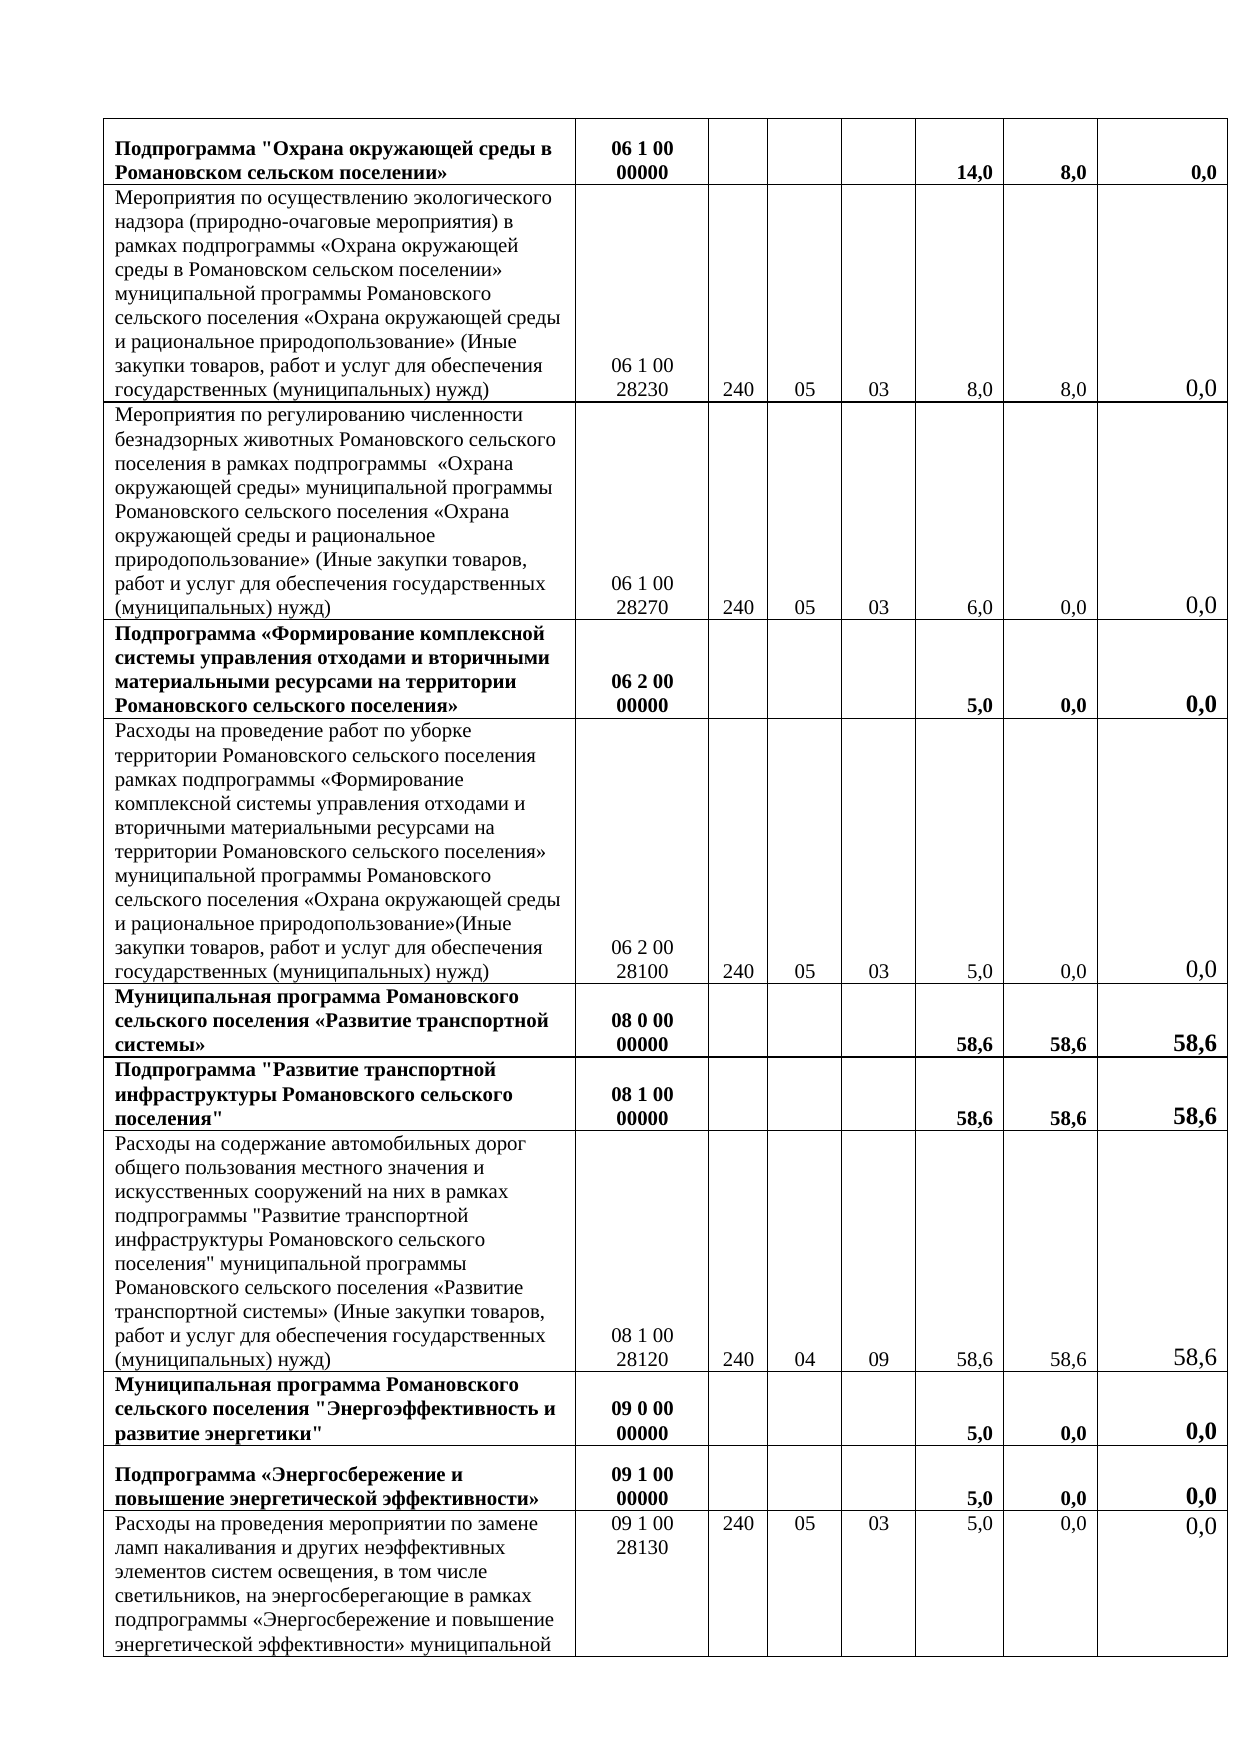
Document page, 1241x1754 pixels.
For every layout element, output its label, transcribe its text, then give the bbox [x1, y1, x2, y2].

table_cell 06 1 00 28230 [576, 185, 708, 401]
table_cell 0,0 [1004, 1446, 1097, 1510]
table_cell [709, 1058, 767, 1129]
table_cell 240 [709, 1511, 767, 1656]
table_cell [842, 1058, 915, 1129]
table_cell 05 [768, 185, 841, 401]
table_cell 5,0 [916, 719, 1003, 983]
table_cell 58,6 [916, 1058, 1003, 1129]
table_cell 58,6 [1098, 984, 1227, 1056]
table_cell [842, 984, 915, 1056]
table_cell 0,0 [1098, 620, 1227, 717]
table_cell 0,0 [1004, 620, 1097, 717]
table_cell Подпрограмма "Охрана окружающей среды в Романовском сельском поселении» [104, 119, 575, 184]
table_cell 09 1 00 28130 [576, 1511, 708, 1656]
table_cell 06 1 00 28270 [576, 403, 708, 619]
table_cell Мероприятия по регулированию численности безнадзорных животных Романовского сельского поселения в рамках подпрограммы «Охрана окружающей среды» муниципальной программы Романовского сельского поселения «Охрана окружающей среды и рациональное природопользование» (Иные закупки товаров, работ и услуг для обеспечения государственных (муниципальных) нужд) [104, 403, 575, 619]
table_cell 0,0 [1004, 719, 1097, 983]
table_cell 58,6 [1004, 984, 1097, 1056]
table_cell 5,0 [916, 620, 1003, 717]
table_cell 06 2 00 00000 [576, 620, 708, 717]
table_cell [709, 119, 767, 184]
table_cell 5,0 [916, 1511, 1003, 1656]
table_cell Расходы на содержание автомобильных дорог общего пользования местного значения и искусственных сооружений на них в рамках подпрограммы "Развитие транспортной инфраструктуры Романовского сельского поселения" муниципальной программы Романовского сельского поселения «Развитие транспортной системы» (Иные закупки товаров, работ и услуг для обеспечения государственных (муниципальных) нужд) [104, 1131, 575, 1371]
table_cell [768, 1372, 841, 1444]
table_cell 58,6 [916, 1131, 1003, 1371]
table_cell 240 [709, 1131, 767, 1371]
table_cell 03 [842, 403, 915, 619]
table_cell 05 [768, 403, 841, 619]
table_cell [768, 119, 841, 184]
table_cell [709, 620, 767, 717]
table_cell 240 [709, 185, 767, 401]
table_cell [842, 119, 915, 184]
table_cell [104, 1511, 575, 1656]
table_cell [842, 1372, 915, 1444]
table_cell [709, 1446, 767, 1510]
table_cell Подпрограмма «Энергосбережение и повышение энергетической эффективности» [104, 1446, 575, 1510]
table_cell 0,0 [1004, 403, 1097, 619]
table_cell 09 0 00 00000 [576, 1372, 708, 1444]
table_cell [768, 984, 841, 1056]
table_cell 09 [842, 1131, 915, 1371]
table_cell [709, 1372, 767, 1444]
table_cell 14,0 [916, 119, 1003, 184]
table_cell 58,6 [1098, 1131, 1227, 1371]
table_cell 58,6 [1098, 1058, 1227, 1129]
table_cell 58,6 [916, 984, 1003, 1056]
table_cell 05 [768, 1511, 841, 1656]
table_cell [768, 1058, 841, 1129]
table_cell [768, 620, 841, 717]
table_cell 0,0 [1098, 1511, 1227, 1656]
table_cell 8,0 [1004, 119, 1097, 184]
table_cell 03 [842, 719, 915, 983]
table_cell 6,0 [916, 403, 1003, 619]
table_cell Муниципальная программа Романовского сельского поселения "Энергоэффективность и развитие энергетики" [104, 1372, 575, 1444]
table_cell Муниципальная программа Романовского сельского поселения «Развитие транспортной системы» [104, 984, 575, 1056]
table_cell [709, 984, 767, 1056]
table_cell 0,0 [1004, 1372, 1097, 1444]
table_cell [842, 620, 915, 717]
table_cell 0,0 [1098, 719, 1227, 983]
table_cell 0,0 [1098, 1372, 1227, 1444]
table_cell 5,0 [916, 1446, 1003, 1510]
table_cell 08 0 00 00000 [576, 984, 708, 1056]
table_cell 0,0 [1004, 1511, 1097, 1656]
table_cell 06 2 00 28100 [576, 719, 708, 983]
table_cell 58,6 [1004, 1131, 1097, 1371]
table_cell 0,0 [1098, 185, 1227, 401]
table_cell 04 [768, 1131, 841, 1371]
table_cell Подпрограмма "Развитие транспортной инфраструктуры Романовского сельского поселения" [104, 1058, 575, 1129]
table_cell 09 1 00 00000 [576, 1446, 708, 1510]
table_cell 03 [842, 1511, 915, 1656]
table_cell 8,0 [1004, 185, 1097, 401]
table_cell Подпрограмма «Формирование комплексной системы управления отходами и вторичными материальными ресурсами на территории Романовского сельского поселения» [104, 620, 575, 717]
table_cell 0,0 [1098, 1446, 1227, 1510]
table_cell 240 [709, 403, 767, 619]
table_cell 5,0 [916, 1372, 1003, 1444]
table_cell 08 1 00 28120 [576, 1131, 708, 1371]
table_cell 06 1 00 00000 [576, 119, 708, 184]
table_cell [842, 1446, 915, 1510]
table_cell 05 [768, 719, 841, 983]
table_cell Расходы на проведение работ по уборке территории Романовского сельского поселения рамках подпрограммы «Формирование комплексной системы управления отходами и вторичными материальными ресурсами на территории Романовского сельского поселения» муниципальной программы Романовского сельского поселения «Охрана окружающей среды и рациональное природопользование»(Иные закупки товаров, работ и услуг для обеспечения государственных (муниципальных) нужд) [104, 719, 575, 983]
table_cell 240 [709, 719, 767, 983]
table_cell 03 [842, 185, 915, 401]
table_cell 0,0 [1098, 119, 1227, 184]
table_cell 0,0 [1098, 403, 1227, 619]
table_cell Мероприятия по осуществлению экологического надзора (природно-очаговые мероприятия) в рамках подпрограммы «Охрана окружающей среды в Романовском сельском поселении» муниципальной программы Романовского сельского поселения «Охрана окружающей среды и рациональное природопользование» (Иные закупки товаров, работ и услуг для обеспечения государственных (муниципальных) нужд) [104, 185, 575, 401]
table_cell 8,0 [916, 185, 1003, 401]
table_cell [768, 1446, 841, 1510]
table_cell 08 1 00 00000 [576, 1058, 708, 1129]
table_cell 58,6 [1004, 1058, 1097, 1129]
